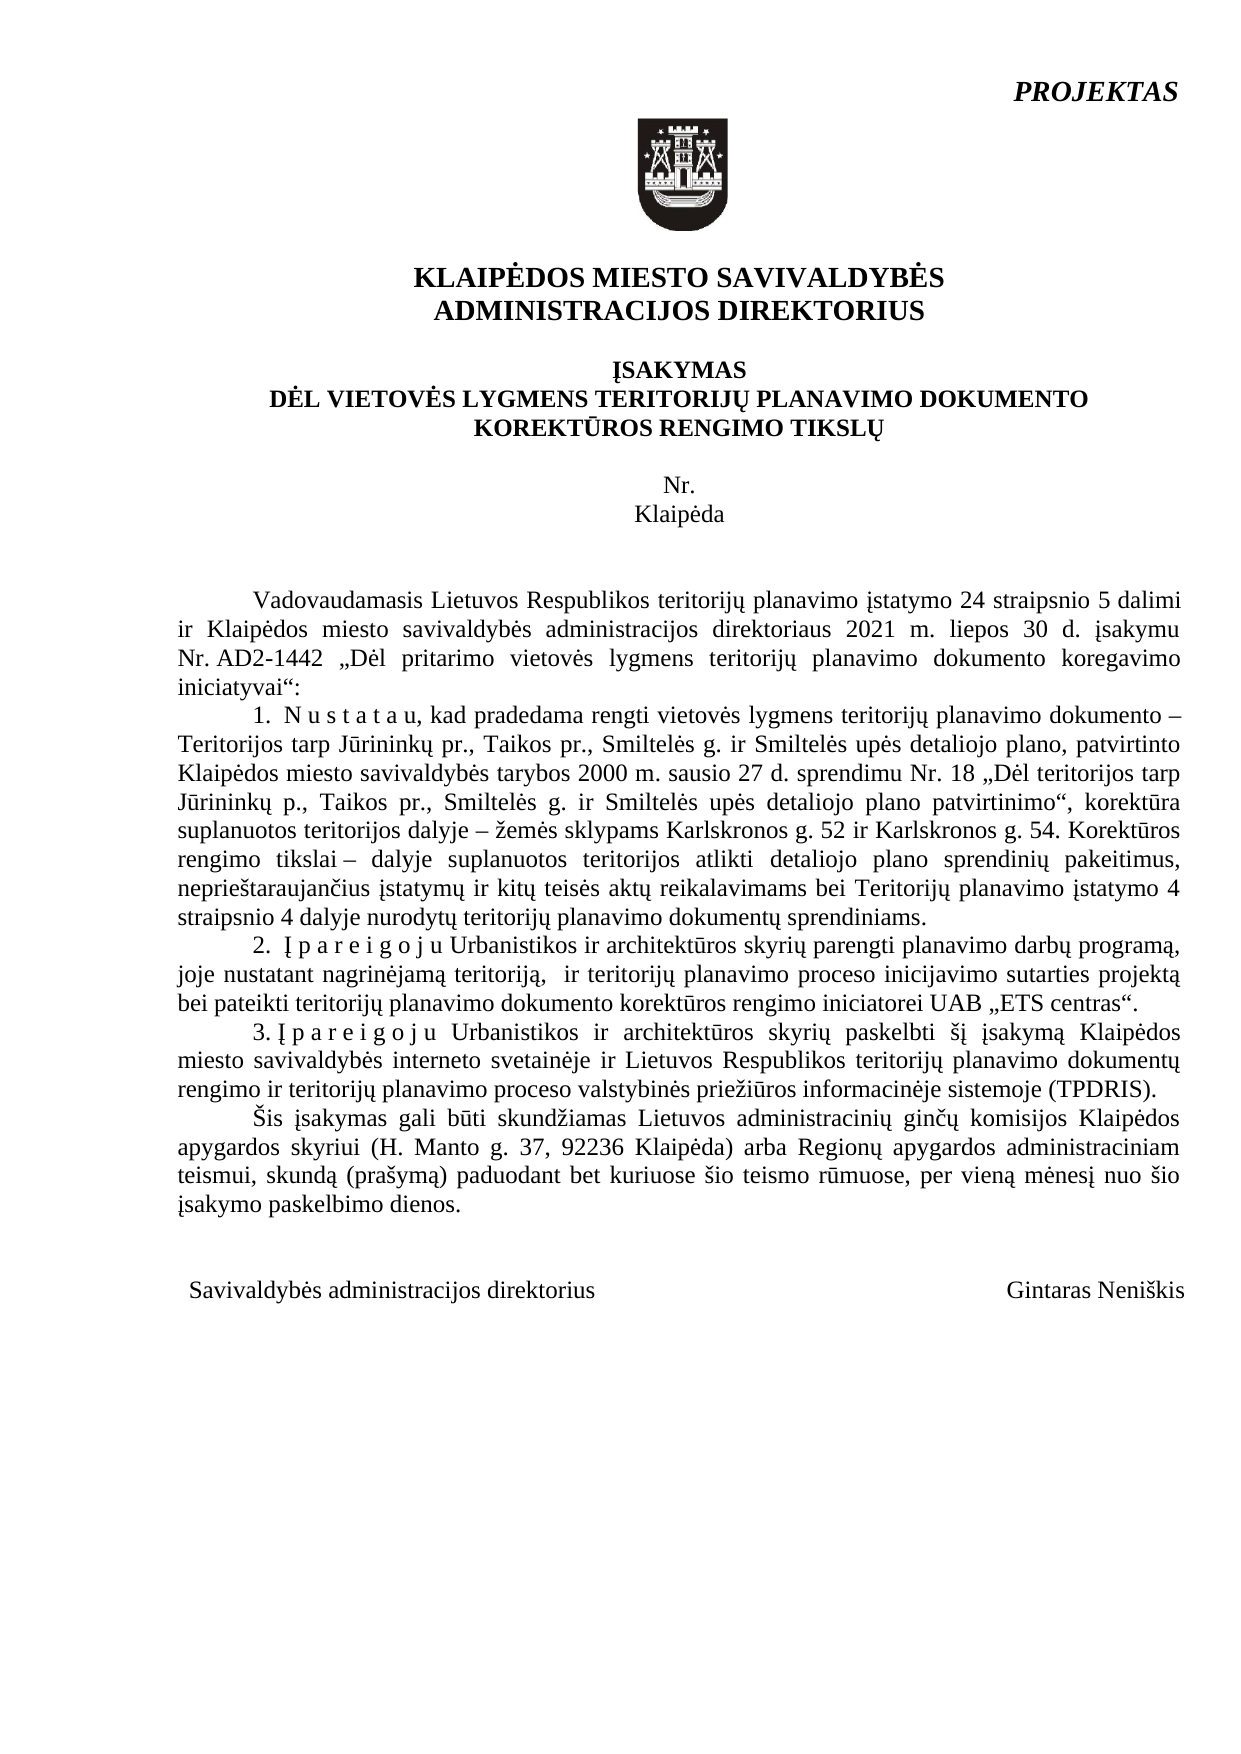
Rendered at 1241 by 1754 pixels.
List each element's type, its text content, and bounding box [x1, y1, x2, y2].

text 1. Nustatau, kad pradedama rengti vietovės lygmens teritorijų planavimo dokumento – Teritorijos tarp Jūrininkų pr., Taikos pr., Smiltelės g. ir Smiltelės upės detaliojo plano, patvirtinto Klaipėdos miesto savivaldybės tarybos 2000 m. sausio 27 d. sprendimu Nr. 18 „Dėl teritorijos tarp Jūrininkų p., Taikos pr., Smiltelės g. ir Smiltelės upės detaliojo plano patvirtinimo“, korektūra suplanuotos teritorijos dalyje – žemės sklypams Karlskronos g. 52 ir Karlskronos g. 54. Korektūros rengimo tikslai – dalyje suplanuotos teritorijos atlikti detaliojo plano sprendinių pakeitimus, neprieštaraujančius įstatymų ir kitų teisės aktų reikalavimams bei Teritorijų planavimo įstatymo 4 straipsnio 4 dalyje nurodytų teritorijų planavimo dokumentų sprendiniams. [177, 701, 1181, 931]
text ĮSAKYMAS [177, 356, 1181, 384]
list 2. Įpareigoju Urbanistikos ir architektūros skyrių parengti planavimo darbų programą, joje nustatant nagrinėjamą teritoriją, ir teritorijų planavimo proceso inicijavimo sutarties projektą bei pateikti teritorijų planavimo dokumento korektūros rengimo iniciatorei UAB „ETS centras“. [177, 931, 1181, 1017]
text Šis įsakymas gali būti skundžiamas Lietuvos administracinių ginčų komisijos Klaipėdos apygardos skyriui (H. Manto g. 37, 92236 Klaipėda) arba Regionų apygardos administraciniam teismui, skundą (prašymą) paduodant bet kuriuose šio teismo rūmuose, per vieną mėnesį nuo šio įsakymo paskelbimo dienos. [177, 1103, 1181, 1218]
text Vadovaudamasis Lietuvos Respublikos teritorijų planavimo įstatymo 24 straipsnio 5 dalimi ir Klaipėdos miesto savivaldybės administracijos direktoriaus 2021 m. liepos 30 d. įsakymu Nr. AD2-1442 „Dėl pritarimo vietovės lygmens teritorijų planavimo dokumento koregavimo iniciatyvai“: [177, 586, 1181, 701]
text 3. Įpareigoju Urbanistikos ir architektūros skyrių paskelbti šį įsakymą Klaipėdos miesto savivaldybės interneto svetainėje ir Lietuvos Respublikos teritorijų planavimo dokumentų rengimo ir teritorijų planavimo proceso valstybinės priežiūros informacinėje sistemoje (TPDRIS). [177, 1017, 1181, 1103]
text KLAIPĖDOS MIESTO SAVIVALDYBĖS [177, 260, 1181, 293]
text Klaipėda [177, 499, 1181, 528]
text ADMINISTRACIJOS DIREKTORIUS [177, 293, 1181, 327]
table_header Gintaras Neniškis [783, 1276, 1196, 1304]
text Nr. [177, 471, 1181, 499]
table_header Savivaldybės administracijos direktorius [177, 1276, 782, 1304]
picture [637, 118, 728, 231]
text DĖL VIETOVĖS LYGMENS TERITORIJŲ PLANAVIMO DOKUMENTO KOREKTŪROS RENGIMO TIKSLŲ [177, 384, 1181, 442]
